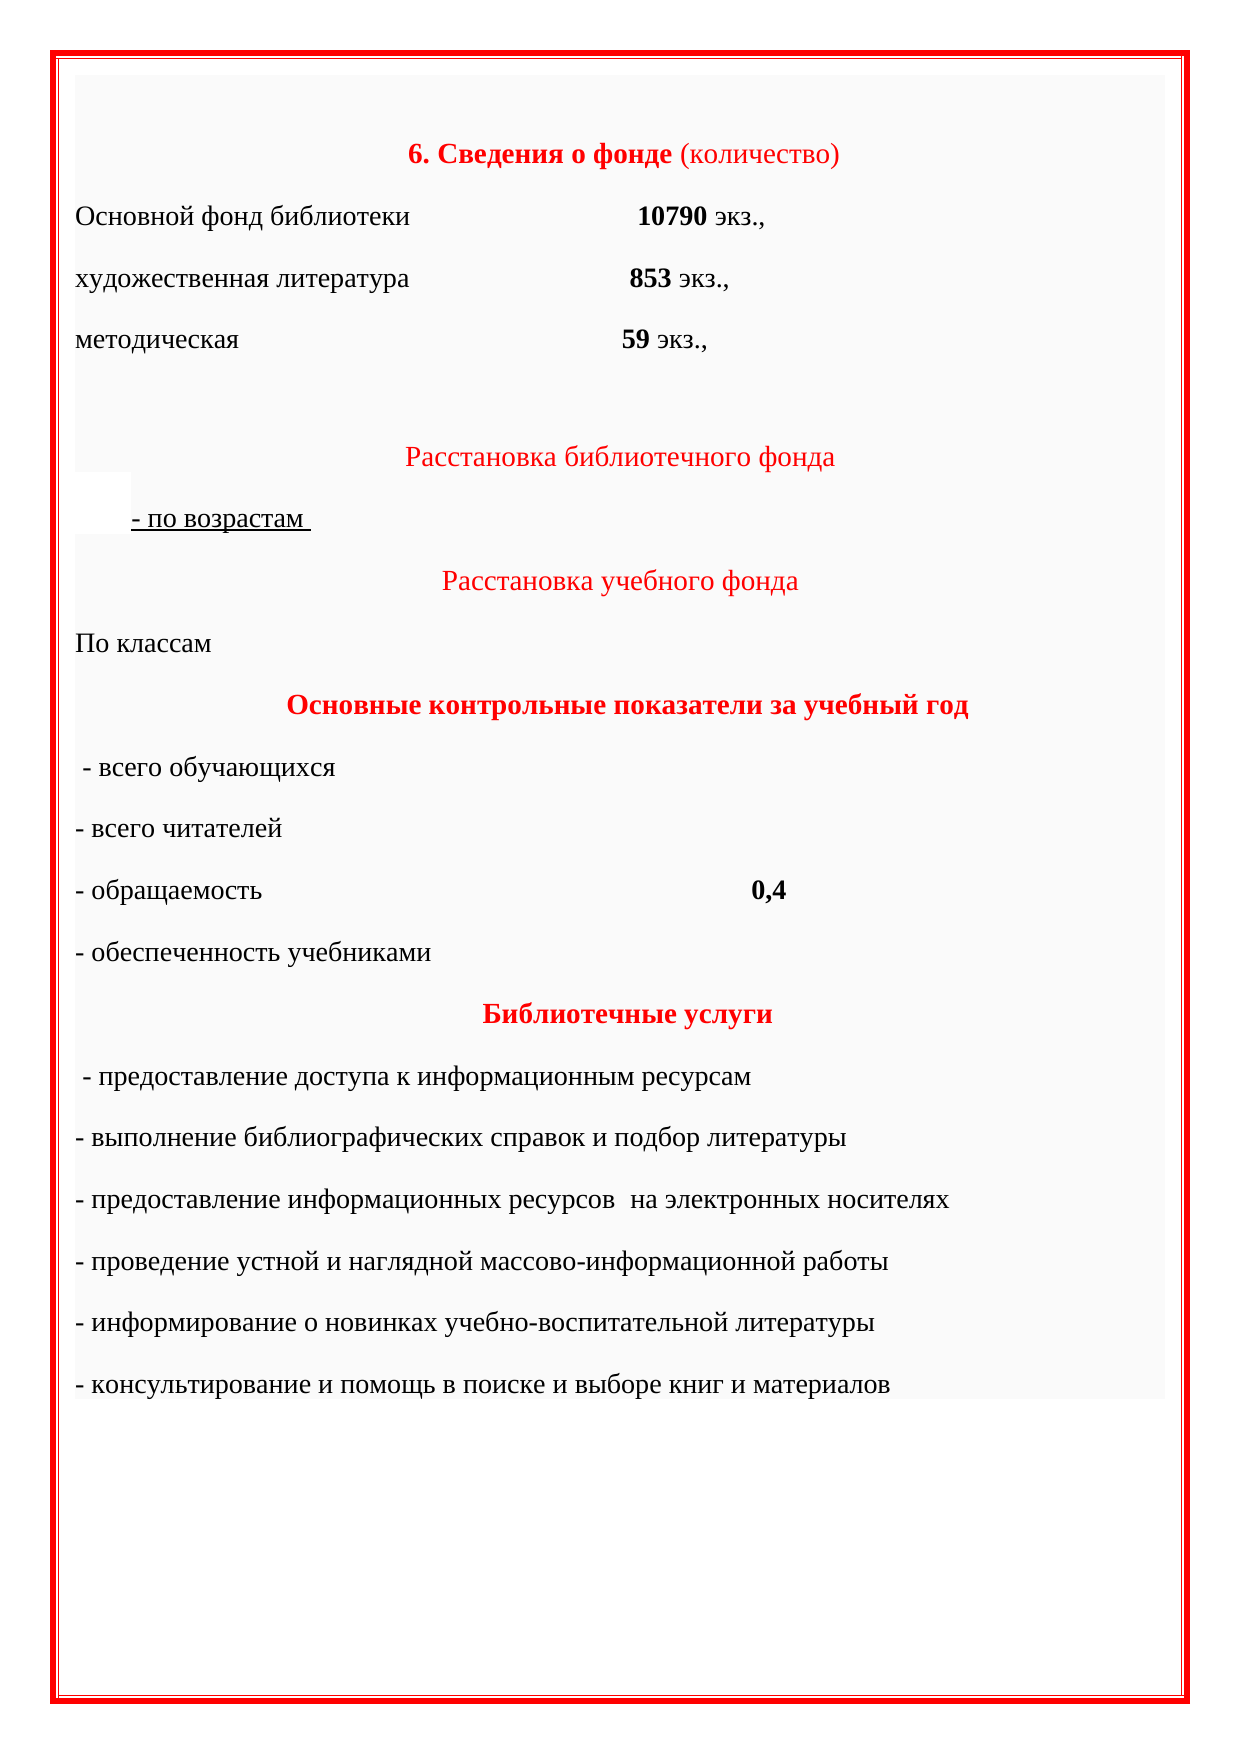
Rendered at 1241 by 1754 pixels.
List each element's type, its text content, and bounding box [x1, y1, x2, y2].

text - всего читателей [75, 811, 1165, 844]
text методическая 59 экз., [75, 322, 1165, 355]
text - обращаемость 0,4 [75, 873, 1165, 905]
text Расстановка учебного фонда [75, 563, 1165, 596]
text - выполнение библиографических справок и подбор литературы [75, 1120, 1165, 1153]
text художественная литература 853 экз., [75, 261, 1165, 293]
text Основные контрольные показатели за учебный год [75, 687, 1165, 721]
text Расстановка библиотечного фонда [75, 439, 1165, 472]
text По классам [75, 626, 1165, 658]
text - предоставление доступа к информационным ресурсам [75, 1059, 1165, 1091]
text - предоставление информационных ресурсов на электронных носителях [75, 1182, 1165, 1214]
text - проведение устной и наглядной массово-информационной работы [75, 1243, 1165, 1276]
text - по возрастам [131, 501, 1165, 534]
text Основной фонд библиотеки 10790 экз., [75, 199, 1165, 232]
text Библиотечные услуги [75, 996, 1165, 1030]
text 6. Сведения о фонде (количество) [75, 137, 1165, 170]
text - обеспеченность учебниками [75, 934, 1165, 967]
text - информирование о новинках учебно-воспитательной литературы [75, 1305, 1165, 1337]
text - всего обучающихся [75, 750, 1165, 782]
text - консультирование и помощь в поиске и выборе книг и материалов [75, 1367, 1165, 1399]
